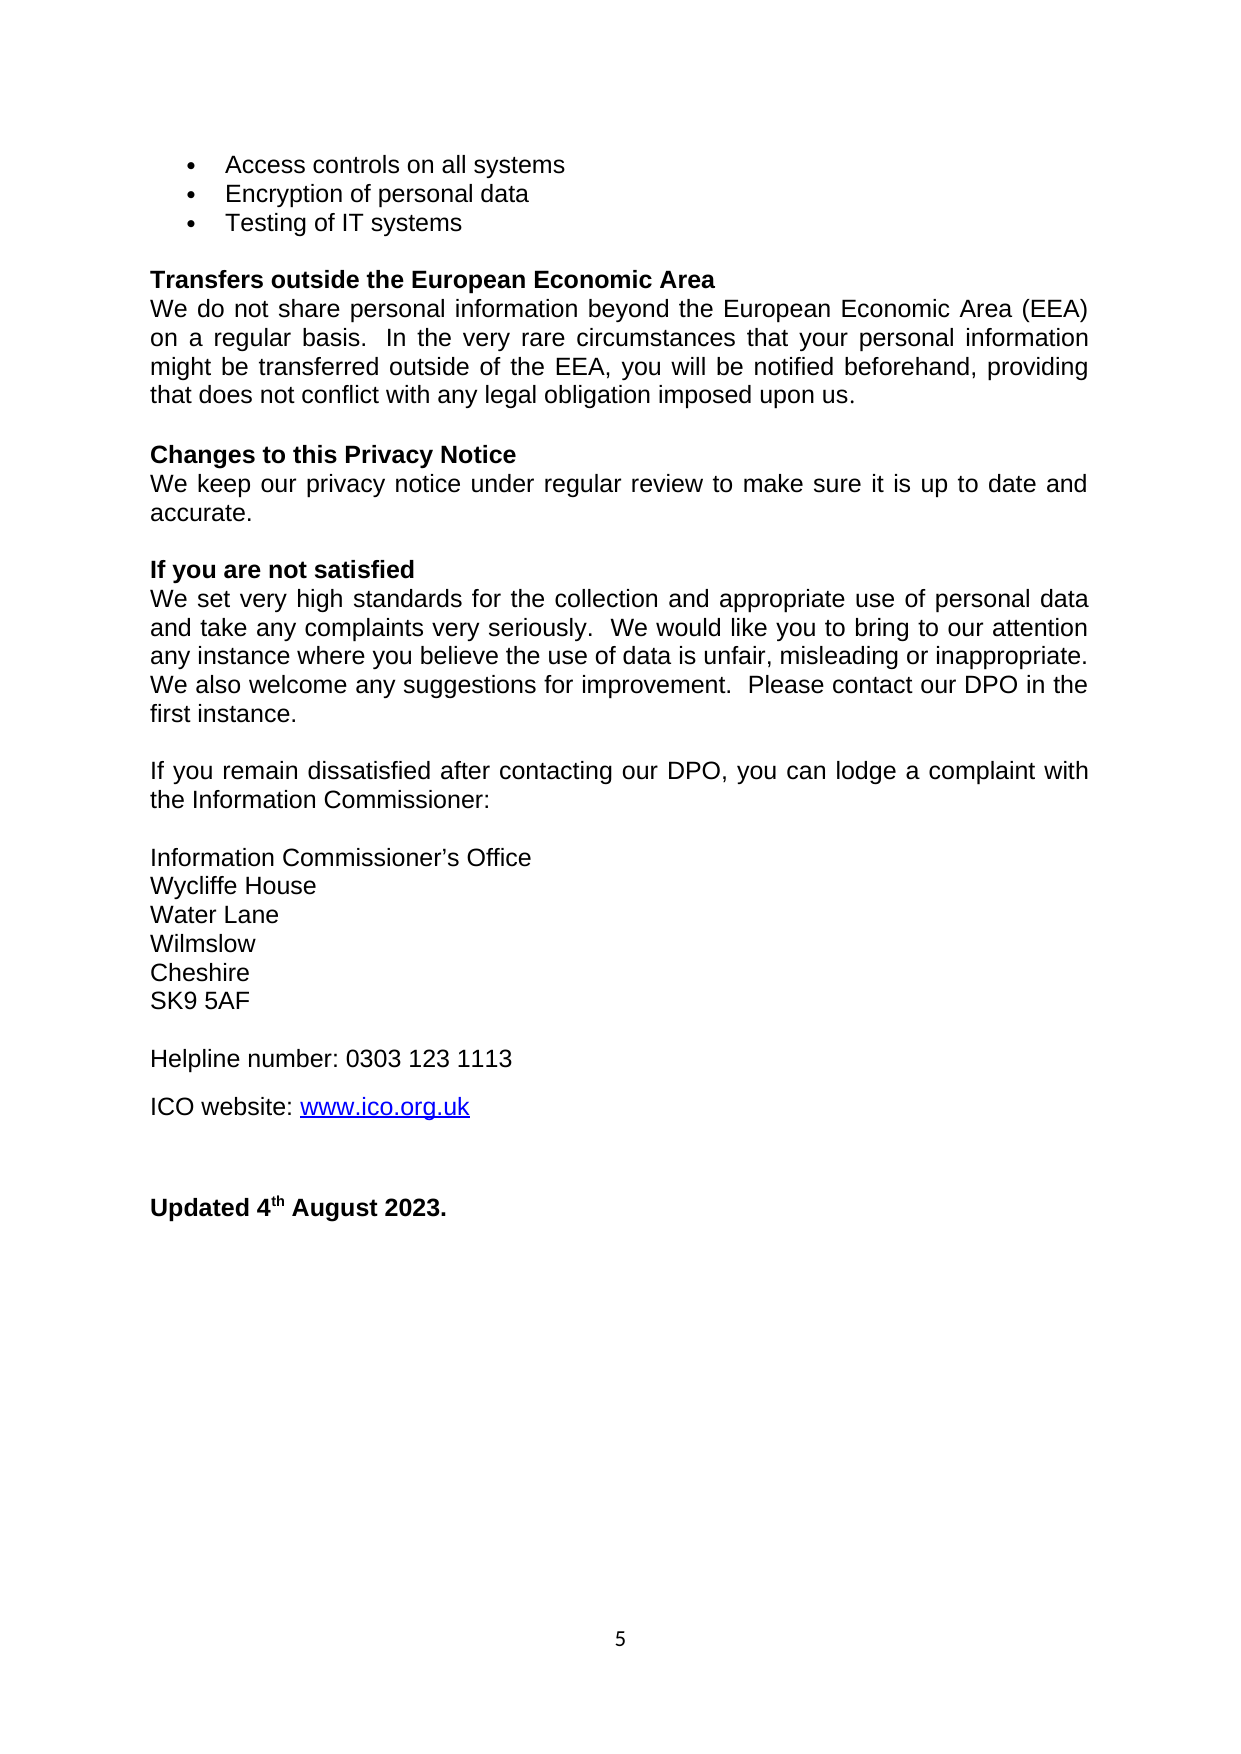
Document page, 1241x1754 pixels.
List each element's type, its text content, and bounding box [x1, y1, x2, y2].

text Changes to this Privacy Notice [150, 440, 1090, 469]
list Testing of IT systems [187, 207, 1090, 236]
text ICO website: www.ico.org.uk [150, 1091, 1090, 1120]
text Wycliffe House [150, 871, 1090, 900]
list Access controls on all systems [187, 150, 1090, 179]
text Cheshire [150, 957, 1090, 986]
text Information Commissioner’s Office [150, 842, 1090, 871]
text We do not share personal information beyond the European Economic Area (EEA) on a regular basis. In the very rare circumstances that your personal information might be transferred outside of the EEA, you will be notified beforehand, providing that does not conflict with any legal obligation imposed upon us. [150, 294, 1090, 410]
text Helpline number: 0303 123 1113 [150, 1044, 1090, 1072]
list Encryption of personal data [187, 179, 1090, 207]
text If you remain dissatisfied after contacting our DPO, you can lodge a complaint with the Information Commissioner: [150, 756, 1090, 814]
text We set very high standards for the collection and appropriate use of personal data and take any complaints very seriously. We would like you to bring to our attention any instance where you believe the use of data is unfair, misleading or inappropriate. We also welcome any suggestions for improvement. Please contact our DPO in the first instance. [150, 584, 1090, 727]
text Water Lane [150, 900, 1090, 929]
text We keep our privacy notice under regular review to make sure it is up to date and accurate. [150, 469, 1090, 526]
text SK9 5AF [150, 986, 1090, 1015]
text If you are not satisfied [150, 555, 1090, 584]
text Wilmslow [150, 929, 1090, 957]
text Transfers outside the European Economic Area [150, 265, 1090, 294]
text Updated 4th August 2023. [150, 1193, 1090, 1222]
